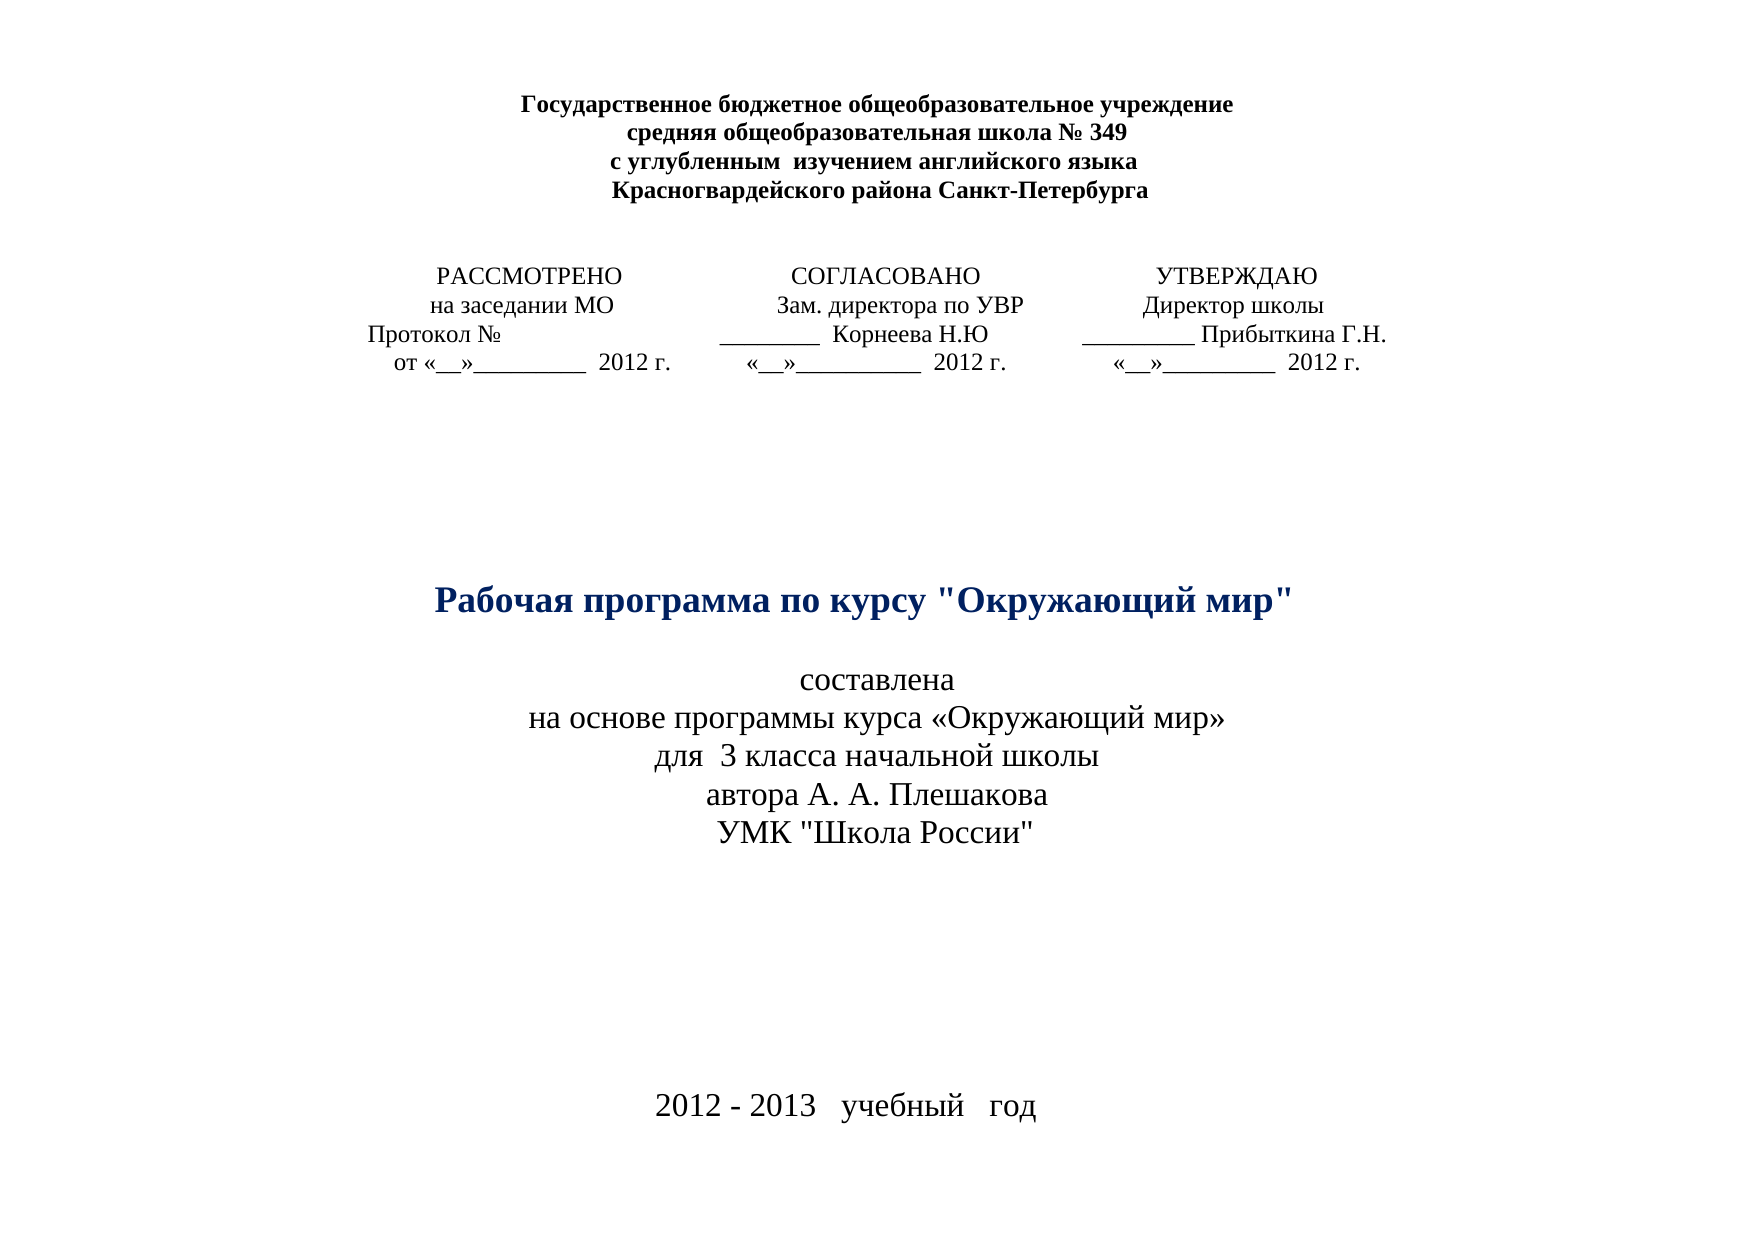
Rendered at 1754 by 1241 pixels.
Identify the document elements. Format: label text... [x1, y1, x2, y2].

text на заседании МО Зам. директора по УВР Директор школы [89, 290, 1665, 319]
text средняя общеобразовательная школа № 349 [89, 117, 1665, 146]
text Государственное бюджетное общеобразовательное учреждение [89, 89, 1665, 117]
text от «__»_________ 2012 г. «__»__________ 2012 г. «__»_________ 2012 г. [89, 347, 1665, 376]
text на основе программы курса «Окружающий мир» [89, 697, 1665, 736]
text Рабочая программа по курсу "Окружающий мир" [26, 577, 1665, 621]
text автора А. А. Плешакова [89, 774, 1665, 812]
text для 3 класса начальной школы [89, 736, 1665, 774]
text Протокол № ________ Корнеева Н.Ю _________ Прибыткина Г.Н. [89, 319, 1665, 347]
text с углубленным изучением английского языка Красногвардейского района Санкт-Петербурга [89, 146, 1665, 204]
text 2012 - 2013 учебный год [26, 1085, 1665, 1124]
text УМК "Школа России" [26, 812, 1665, 851]
text РАССМОТРЕНО СОГЛАСОВАНО УТВЕРЖДАЮ [89, 261, 1665, 290]
text составлена [89, 659, 1665, 697]
